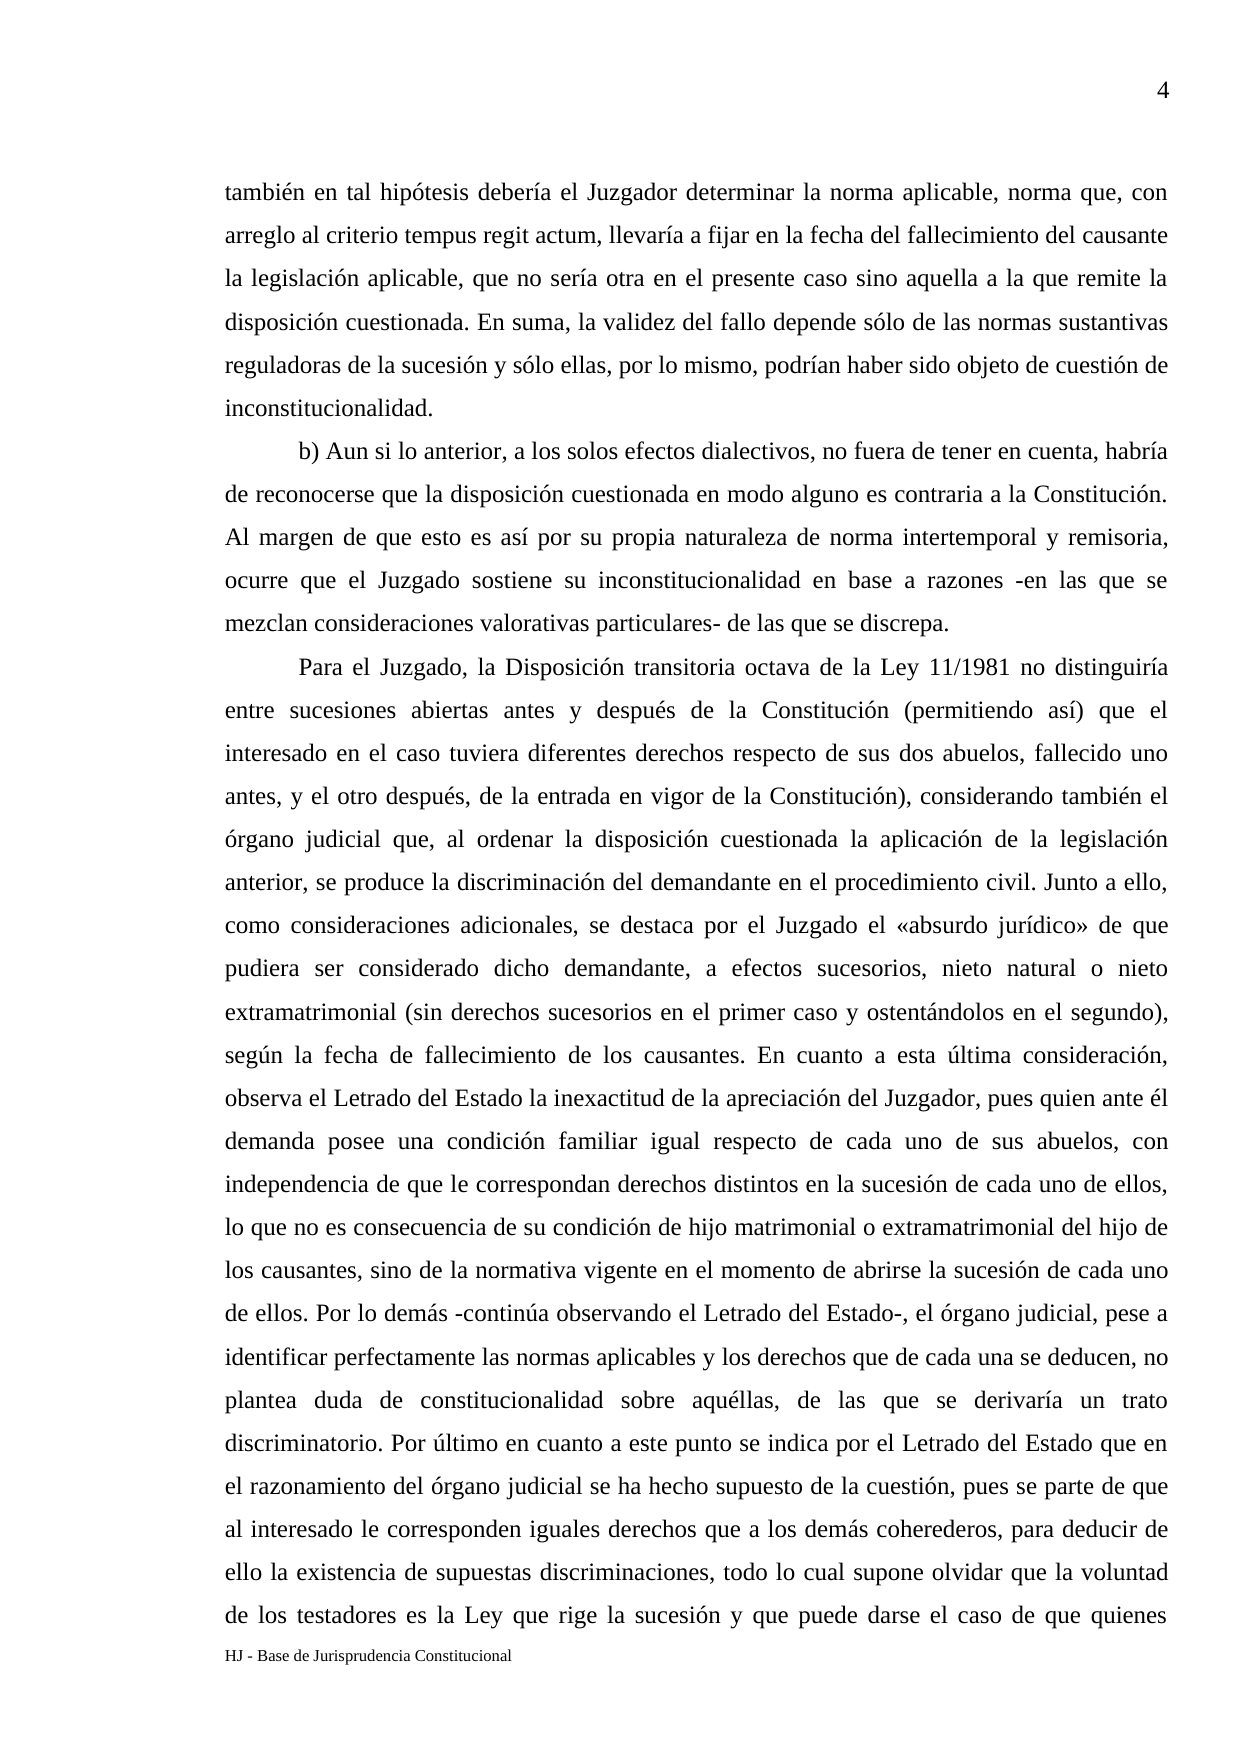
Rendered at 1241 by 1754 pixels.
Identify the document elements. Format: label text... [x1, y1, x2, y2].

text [224, 177, 1169, 422]
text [224, 652, 1169, 1629]
text b) Aun si lo anterior, a los solos efectos dialectivos, no fuera de tener en cuenta, habría de reconocerse que la disposición cuestionada en modo alguno es contraria a la Constitución. Al margen de que esto es así por su propia naturaleza de norma intertemporal y remisoria, ocurre que el Juzgado sostiene su inconstitucionalidad en base a razones -en las que se mezclan consideraciones valorativas particulares- de las que se discrepa. [224, 436, 1169, 637]
